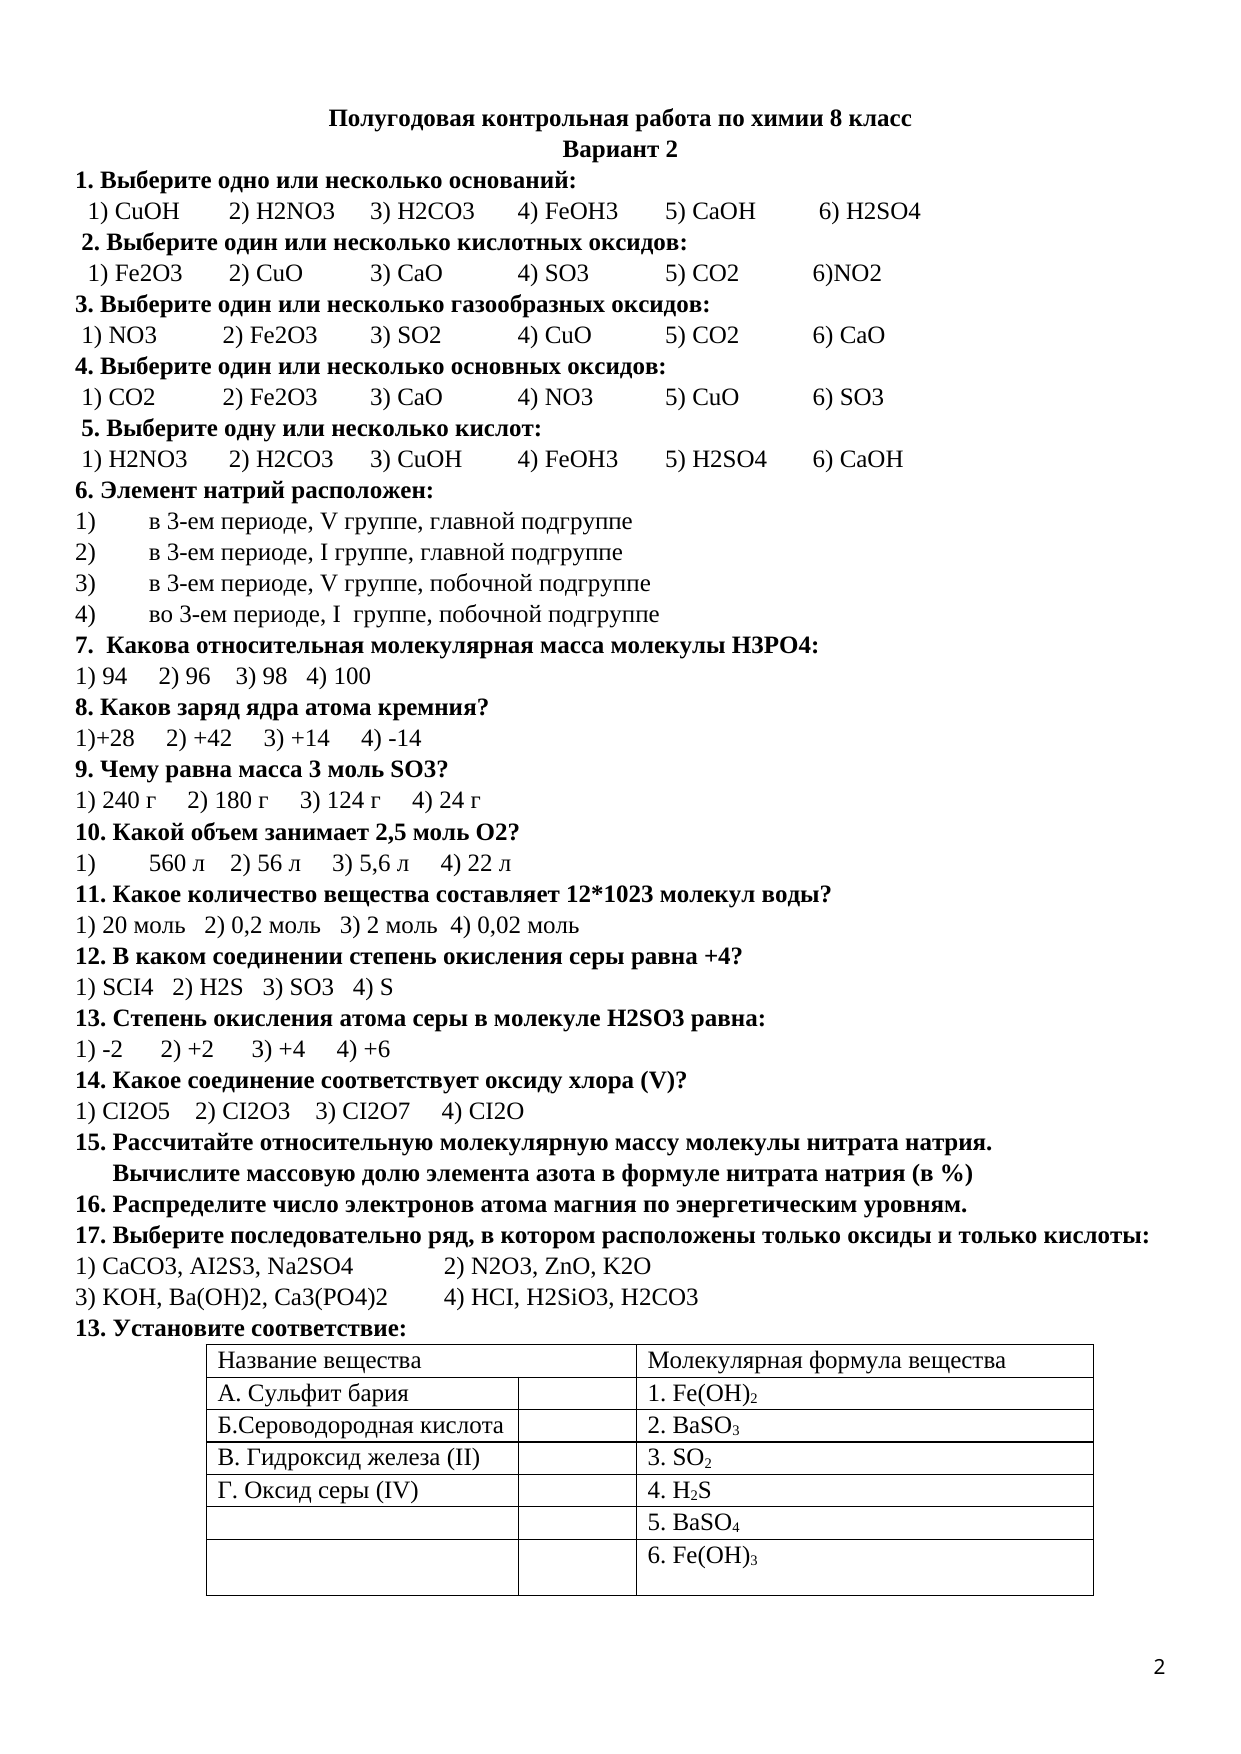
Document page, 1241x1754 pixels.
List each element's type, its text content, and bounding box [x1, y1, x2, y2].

table_cell Б.Сероводородная кислота [207, 1410, 518, 1441]
text 1) -2 2) +2 3) +4 4) +6 [75, 1034, 1165, 1063]
text 3) в 3-ем периоде, V группе, побочной подгруппе [75, 568, 1165, 597]
text 1) NO3 2) Fe2O3 3) SO2 4) CuO 5) CO2 6) CaO [75, 320, 1165, 349]
text 1. Выберите одно или несколько оснований: [75, 165, 1165, 193]
table_cell А. Сульфит бария [207, 1378, 518, 1409]
table_header Молекулярная формула вещества [637, 1345, 1093, 1377]
text 6. Элемент натрий расположен: [75, 475, 1165, 504]
text 17. Выберите последовательно ряд, в котором расположены только оксиды и только кислоты: [75, 1220, 1165, 1249]
text 10. Какой объем занимает 2,5 моль O2? [75, 817, 1165, 845]
text 11. Какое количество вещества составляет 12*1023 молекул воды? [75, 879, 1165, 907]
text 2) в 3-ем периоде, I группе, главной подгруппе [75, 537, 1165, 566]
text 1) 240 г 2) 180 г 3) 124 г 4) 24 г [75, 786, 1165, 814]
text 16. Распределите число электронов атома магния по энергетическим уровням. [75, 1189, 1165, 1218]
text 3. Выберите один или несколько газообразных оксидов: [75, 289, 1165, 318]
text 8. Каков заряд ядра атома кремния? [75, 692, 1165, 721]
text 4. Выберите один или несколько основных оксидов: [75, 351, 1165, 380]
text 1) в 3-ем периоде, V группе, главной подгруппе [75, 506, 1165, 535]
table_cell 1. Fe(OH)2 [637, 1378, 1093, 1409]
table_cell [519, 1410, 636, 1441]
text Вычислите массовую долю элемента азота в формуле нитрата натрия (в %) [75, 1158, 1165, 1187]
text 1) H2NO3 2) H2CO3 3) CuOH 4) FeOH3 5) H2SO4 6) CaOH [75, 444, 1165, 473]
text 1) 20 моль 2) 0,2 моль 3) 2 моль 4) 0,02 моль [75, 910, 1165, 938]
text 1) Fe2O3 2) CuO 3) CaO 4) SO3 5) CO2 6)NO2 [75, 258, 1165, 287]
table_cell [519, 1443, 636, 1474]
text 1) CI2O5 2) CI2O3 3) CI2O7 4) CI2O [75, 1096, 1165, 1125]
text 4) во 3-ем периоде, I группе, побочной подгруппе [75, 599, 1165, 628]
table_header Название вещества [207, 1345, 636, 1377]
text 12. В каком соединении степень окисления серы равна +4? [75, 941, 1165, 969]
text Полугодовая контрольная работа по химии 8 класс [75, 103, 1165, 131]
text 13. Степень окисления атома серы в молекуле H2SO3 равна: [75, 1003, 1165, 1032]
table_cell 5. BaSO4 [637, 1507, 1093, 1539]
text 1) CO2 2) Fe2O3 3) CaO 4) NO3 5) CuO 6) SO3 [75, 382, 1165, 411]
text 2. Выберите один или несколько кислотных оксидов: [75, 227, 1165, 256]
table_cell В. Гидроксид железа (II) [207, 1443, 518, 1474]
text 1)+28 2) +42 3) +14 4) -14 [75, 723, 1165, 752]
table_cell [519, 1507, 636, 1539]
table_cell 6. Fe(OH)3 [637, 1540, 1093, 1595]
text 1) CaCO3, AI2S3, Na2SO4 2) N2O3, ZnO, K2O [75, 1251, 1165, 1280]
text 1) 94 2) 96 3) 98 4) 100 [75, 661, 1165, 690]
text 14. Какое соединение соответствует оксиду хлора (V)? [75, 1065, 1165, 1094]
table_cell 3. SO2 [637, 1443, 1093, 1474]
text 1) CuOH 2) H2NO3 3) H2CO3 4) FeOH3 5) CaOH 6) H2SO4 [75, 196, 1165, 224]
table_cell [519, 1378, 636, 1409]
table_cell [207, 1507, 518, 1539]
table_cell 4. H2S [637, 1475, 1093, 1506]
table_cell 2. BaSO3 [637, 1410, 1093, 1441]
text 13. Установите соответствие: [75, 1313, 1165, 1342]
text 1) SCI4 2) H2S 3) SO3 4) S [75, 972, 1165, 1001]
table_cell Г. Оксид серы (IV) [207, 1475, 518, 1506]
text Вариант 2 [75, 134, 1165, 162]
text 3) KOH, Ba(OH)2, Ca3(PO4)2 4) HCI, H2SiO3, H2CO3 [75, 1282, 1165, 1311]
text 1) 560 л 2) 56 л 3) 5,6 л 4) 22 л [75, 848, 1165, 876]
text 15. Рассчитайте относительную молекулярную массу молекулы нитрата натрия. [75, 1127, 1165, 1156]
text 7. Какова относительная молекулярная масса молекулы H3PO4: [75, 630, 1165, 659]
table_cell [207, 1540, 518, 1595]
text 5. Выберите одну или несколько кислот: [75, 413, 1165, 442]
table_cell [519, 1540, 636, 1595]
table_cell [519, 1475, 636, 1506]
text 9. Чему равна масса 3 моль SO3? [75, 754, 1165, 783]
